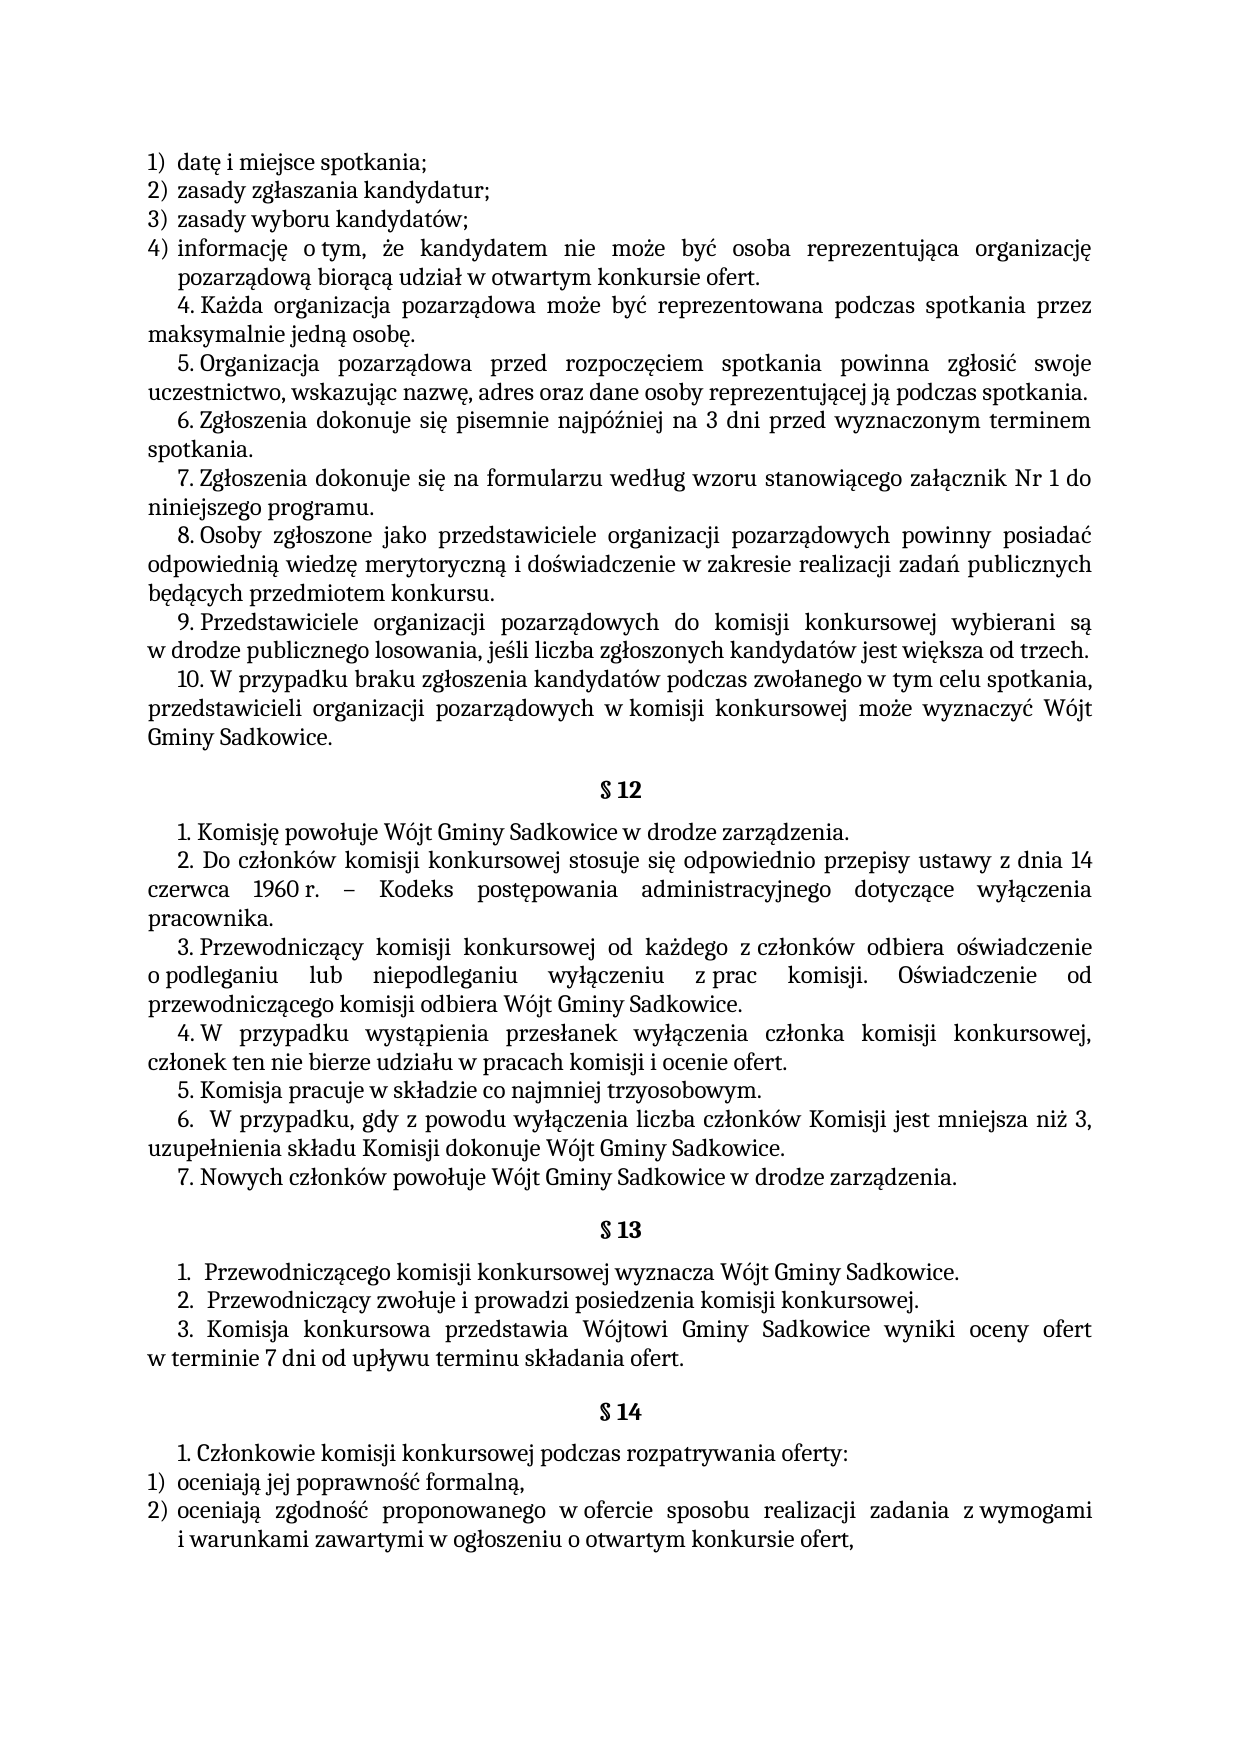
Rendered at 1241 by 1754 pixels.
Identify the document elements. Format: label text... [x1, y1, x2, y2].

text 4. W przypadku wystąpienia przesłanek wyłączenia członka komisji konkursowej, członek ten nie bierze udziału w pracach komisji i ocenie ofert. [148, 1019, 1093, 1076]
text 10. W przypadku braku zgłoszenia kandydatów podczas zwołanego w tym celu spotkania, przedstawicieli organizacji pozarządowych w komisji konkursowej może wyznaczyć Wójt Gminy Sadkowice. [148, 665, 1093, 751]
text 3. Komisja konkursowa przedstawia Wójtowi Gminy Sadkowice wyniki oceny ofert w terminie 7 dni od upływu terminu składania ofert. [148, 1315, 1093, 1373]
text 2) oceniają zgodność proponowanego w ofercie sposobu realizacji zadania z wymogami i warunkami zawartymi w ogłoszeniu o otwartym konkursie ofert, [148, 1496, 1093, 1554]
text 1. Przewodniczącego komisji konkursowej wyznacza Wójt Gminy Sadkowice. [148, 1258, 1093, 1286]
text 5. Organizacja pozarządowa przed rozpoczęciem spotkania powinna zgłosić swoje uczestnictwo, wskazując nazwę, adres oraz dane osoby reprezentującej ją podczas spotkania. [148, 349, 1093, 406]
text 1. Komisję powołuje Wójt Gminy Sadkowice w drodze zarządzenia. [148, 818, 1093, 846]
text 1) datę i miejsce spotkania; [148, 148, 1093, 176]
text 2) zasady zgłaszania kandydatur; [148, 176, 1093, 205]
text 7. Zgłoszenia dokonuje się na formularzu według wzoru stanowiącego załącznik Nr 1 do niniejszego programu. [148, 464, 1093, 521]
text 1. Członkowie komisji konkursowej podczas rozpatrywania oferty: [148, 1439, 1093, 1468]
text 6. Zgłoszenia dokonuje się pisemnie najpóźniej na 3 dni przed wyznaczonym terminem spotkania. [148, 406, 1093, 464]
text § 12 [148, 776, 1093, 805]
text 4. Każda organizacja pozarządowa może być reprezentowana podczas spotkania przez maksymalnie jedną osobę. [148, 291, 1093, 349]
text 8. Osoby zgłoszone jako przedstawiciele organizacji pozarządowych powinny posiadać odpowiednią wiedzę merytoryczną i doświadczenie w zakresie realizacji zadań publicznych będących przedmiotem konkursu. [148, 521, 1093, 608]
text 7. Nowych członków powołuje Wójt Gminy Sadkowice w drodze zarządzenia. [148, 1163, 1093, 1191]
text 4) informację o tym, że kandydatem nie może być osoba reprezentująca organizację pozarządową biorącą udział w otwartym konkursie ofert. [148, 234, 1093, 291]
text 3) zasady wyboru kandydatów; [148, 205, 1093, 234]
text 2. Przewodniczący zwołuje i prowadzi posiedzenia komisji konkursowej. [148, 1286, 1093, 1315]
text 2. Do członków komisji konkursowej stosuje się odpowiednio przepisy ustawy z dnia 14 czerwca 1960 r. – Kodeks postępowania administracyjnego dotyczące wyłączenia pracownika. [148, 846, 1093, 933]
text 1) oceniają jej poprawność formalną, [148, 1468, 1093, 1496]
text § 14 [148, 1398, 1093, 1426]
text 6. W przypadku, gdy z powodu wyłączenia liczba członków Komisji jest mniejsza niż 3, uzupełnienia składu Komisji dokonuje Wójt Gminy Sadkowice. [148, 1105, 1093, 1163]
text 9. Przedstawiciele organizacji pozarządowych do komisji konkursowej wybierani są w drodze publicznego losowania, jeśli liczba zgłoszonych kandydatów jest większa od trzech. [148, 608, 1093, 665]
text 3. Przewodniczący komisji konkursowej od każdego z członków odbiera oświadczenie o podleganiu lub niepodleganiu wyłączeniu z prac komisji. Oświadczenie od przewodniczącego komisji odbiera Wójt Gminy Sadkowice. [148, 933, 1093, 1019]
text § 13 [148, 1216, 1093, 1245]
text 5. Komisja pracuje w składzie co najmniej trzyosobowym. [148, 1076, 1093, 1105]
